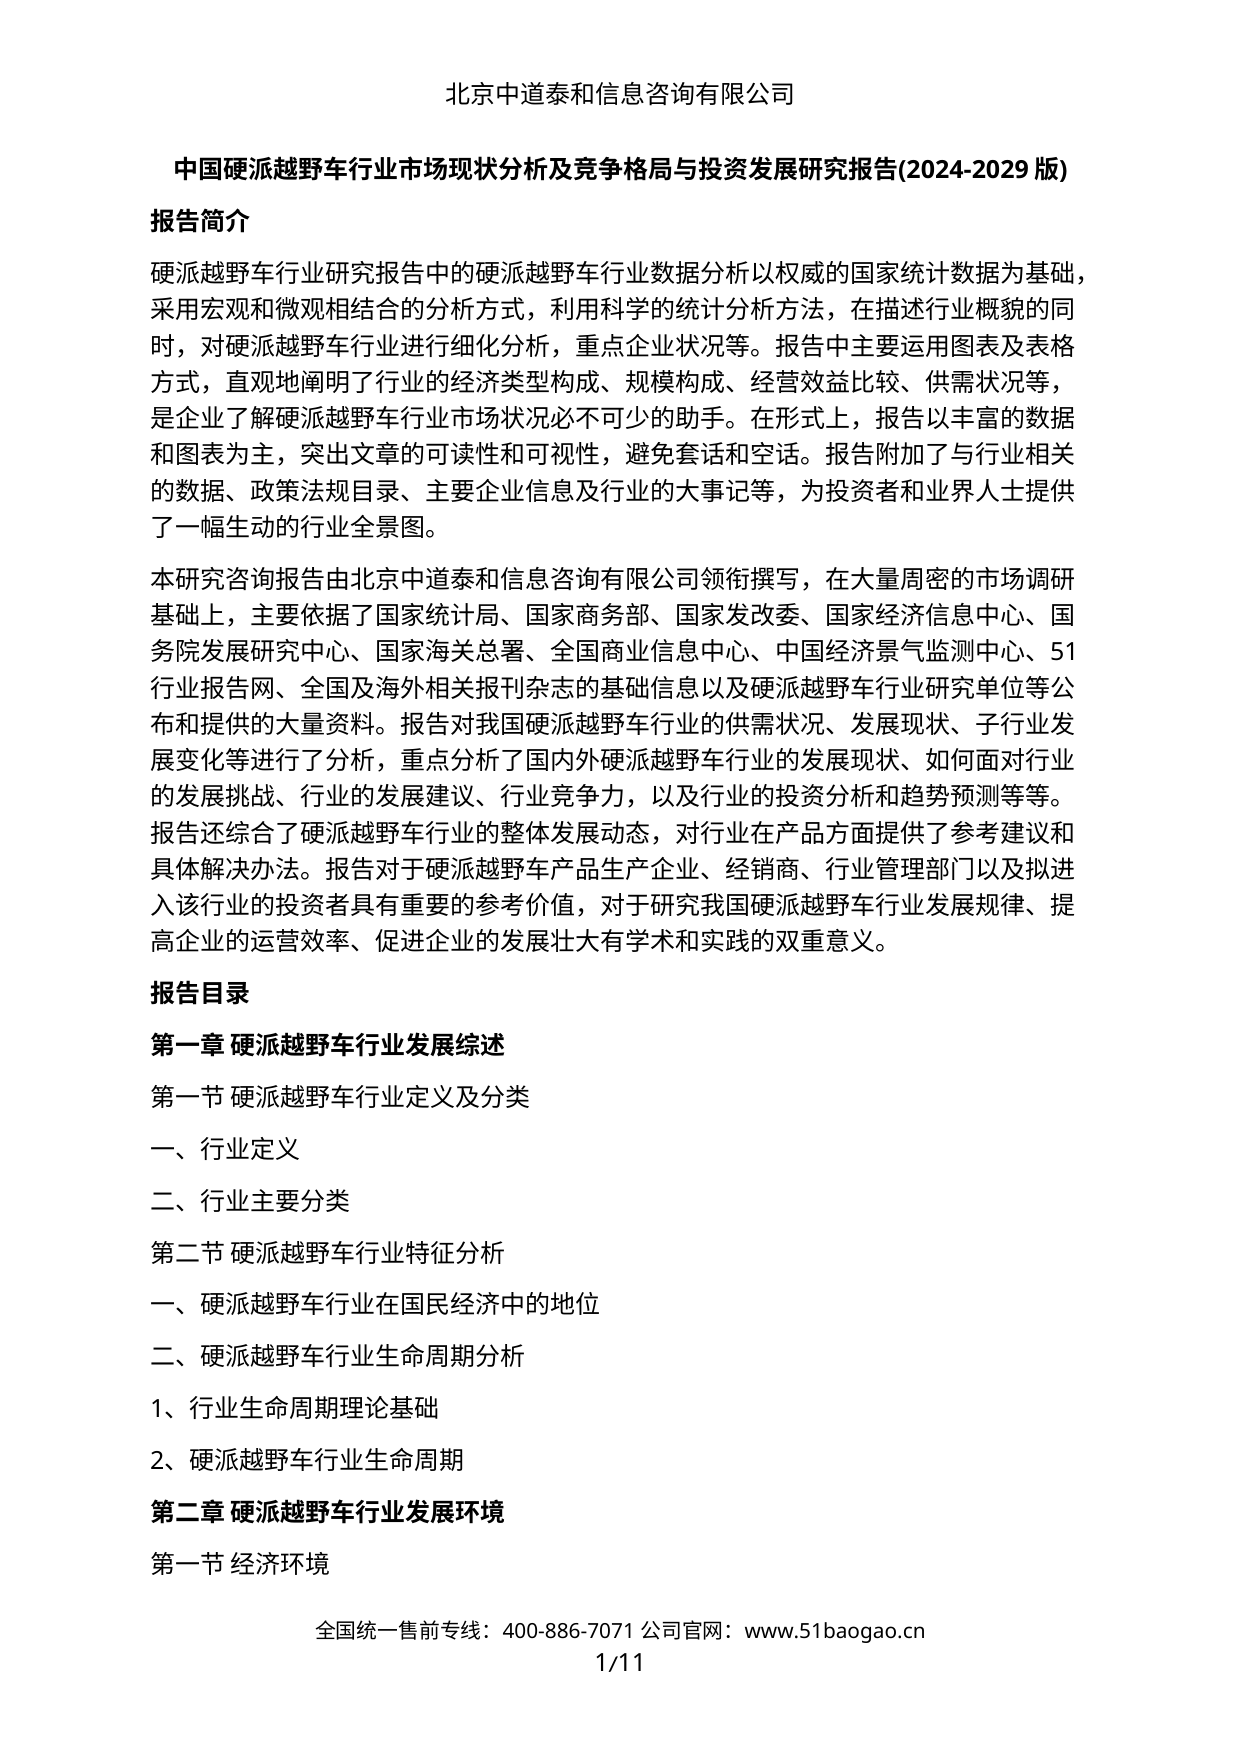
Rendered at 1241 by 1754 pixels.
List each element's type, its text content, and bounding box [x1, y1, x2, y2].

text 2、硬派越野车行业生命周期 [150, 1441, 1090, 1477]
text 一、硬派越野车行业在国民经济中的地位 [150, 1285, 1090, 1321]
text 硬派越野车行业研究报告中的硬派越野车行业数据分析以权威的国家统计数据为基础，采用宏观和微观相结合的分析方式，利用科学的统计分析方法，在描述行业概貌的同时，对硬派越野车行业进行细化分析，重点企业状况等。报告中主要运用图表及表格方式，直观地阐明了行业的经济类型构成、规模构成、经营效益比较、供需状况等，是企业了解硬派越野车行业市场状况必不可少的助手。在形式上，报告以丰富的数据和图表为主，突出文章的可读性和可视性，避免套话和空话。报告附加了与行业相关的数据、政策法规目录、主要企业信息及行业的大事记等，为投资者和业界人士提供了一幅生动的行业全景图。 [150, 254, 1090, 544]
text 1、行业生命周期理论基础 [150, 1389, 1090, 1425]
text 第一节 经济环境 [150, 1544, 1090, 1581]
text 报告目录 [150, 974, 1090, 1010]
text 报告简介 [150, 202, 1090, 238]
text 第一节 硬派越野车行业定义及分类 [150, 1077, 1090, 1114]
text 二、行业主要分类 [150, 1181, 1090, 1217]
text 第一章 硬派越野车行业发展综述 [150, 1026, 1090, 1062]
text 第二节 硬派越野车行业特征分析 [150, 1233, 1090, 1269]
text 本研究咨询报告由北京中道泰和信息咨询有限公司领衔撰写，在大量周密的市场调研基础上，主要依据了国家统计局、国家商务部、国家发改委、国家经济信息中心、国务院发展研究中心、国家海关总署、全国商业信息中心、中国经济景气监测中心、51行业报告网、全国及海外相关报刊杂志的基础信息以及硬派越野车行业研究单位等公布和提供的大量资料。报告对我国硬派越野车行业的供需状况、发展现状、子行业发展变化等进行了分析，重点分析了国内外硬派越野车行业的发展现状、如何面对行业的发展挑战、行业的发展建议、行业竞争力，以及行业的投资分析和趋势预测等等。报告还综合了硬派越野车行业的整体发展动态，对行业在产品方面提供了参考建议和具体解决办法。报告对于硬派越野车产品生产企业、经销商、行业管理部门以及拟进入该行业的投资者具有重要的参考价值，对于研究我国硬派越野车行业发展规律、提高企业的运营效率、促进企业的发展壮大有学术和实践的双重意义。 [150, 559, 1090, 958]
text 二、硬派越野车行业生命周期分析 [150, 1337, 1090, 1373]
text 第二章 硬派越野车行业发展环境 [150, 1492, 1090, 1529]
text 一、行业定义 [150, 1129, 1090, 1166]
text 中国硬派越野车行业市场现状分析及竞争格局与投资发展研究报告(2024-2029版) [150, 150, 1090, 186]
